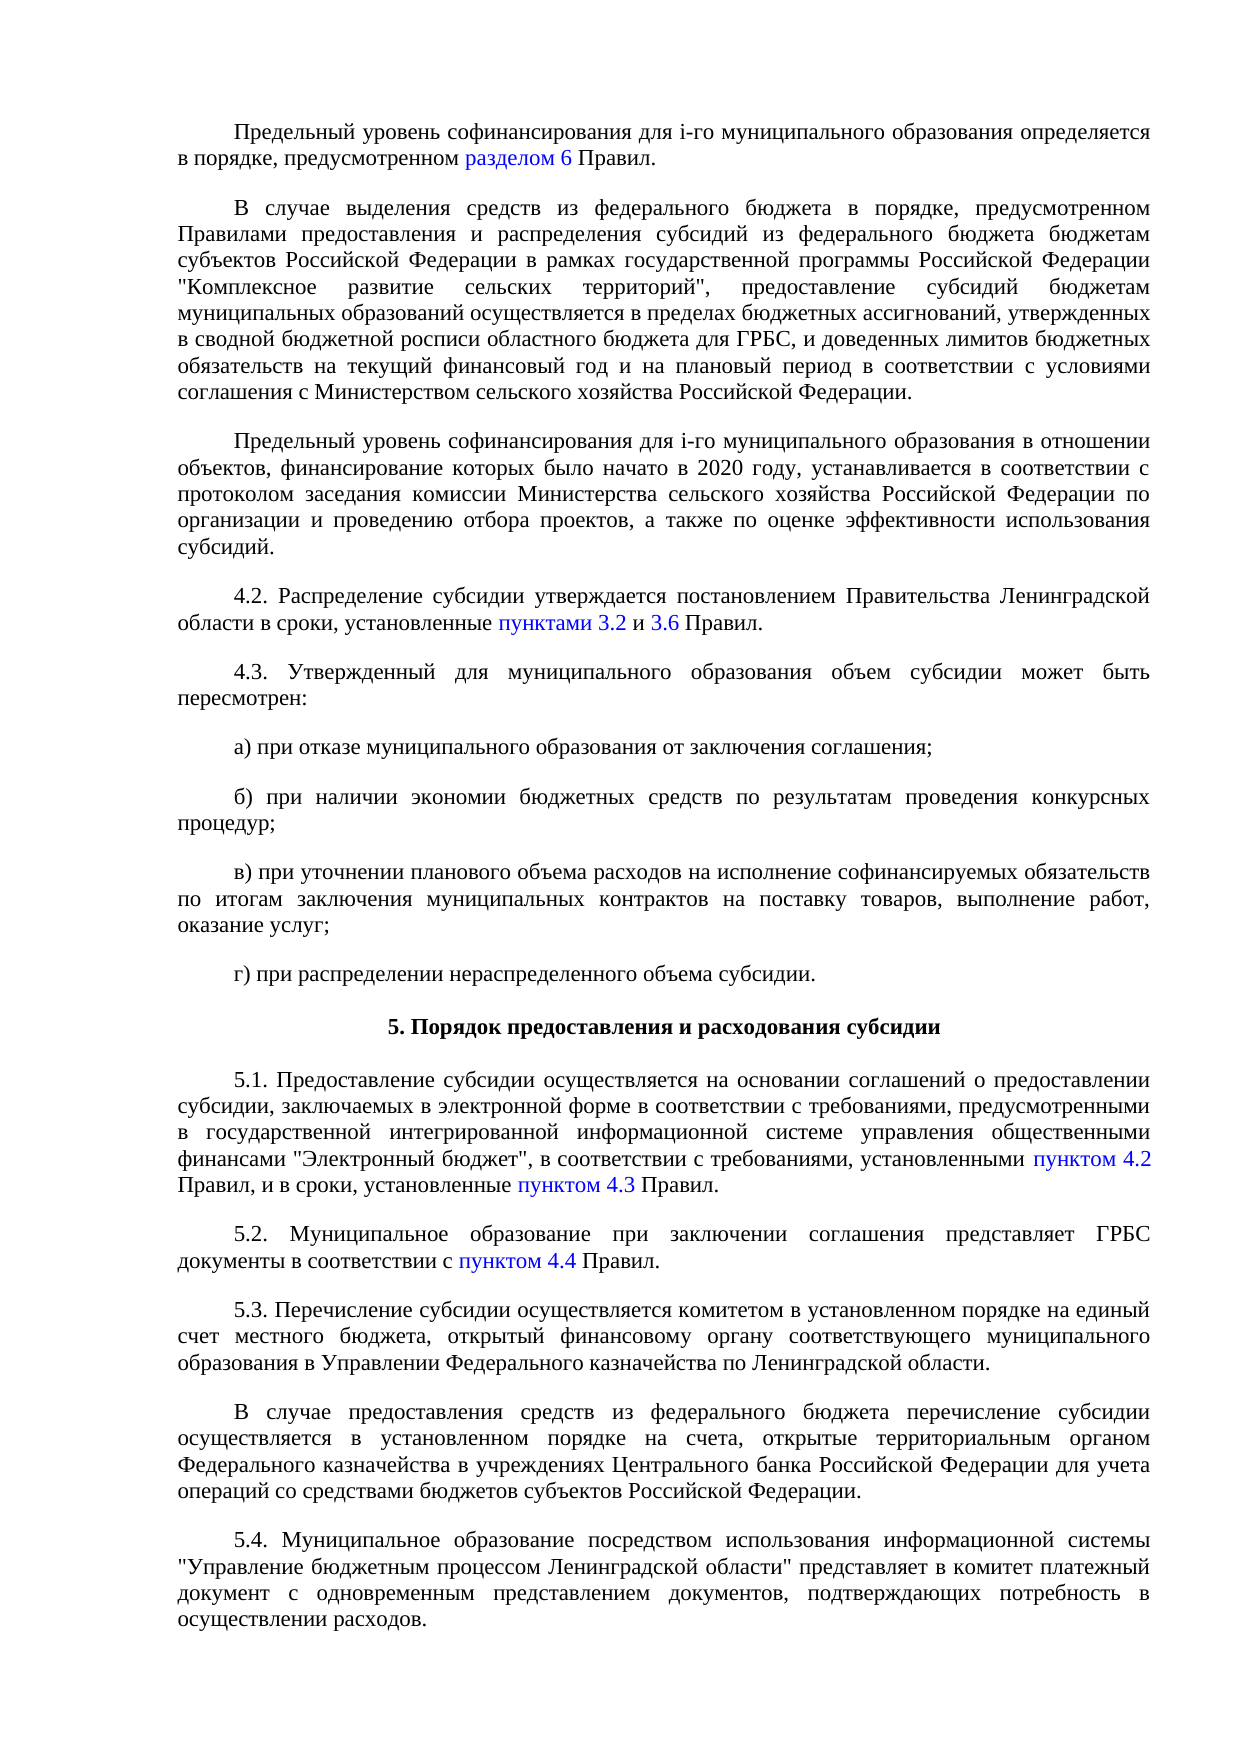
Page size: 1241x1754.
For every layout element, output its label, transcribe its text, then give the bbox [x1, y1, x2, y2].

text Предельный уровень софинансирования для i-го муниципального образования определяется в порядке, предусмотренном разделом 6 Правил. [177, 118, 1152, 171]
text В случае выделения средств из федерального бюджета в порядке, предусмотренном Правилами предоставления и распределения субсидий из федерального бюджета бюджетам субъектов Российской Федерации в рамках государственной программы Российской Федерации "Комплексное развитие сельских территорий", предоставление субсидий бюджетам муниципальных образований осуществляется в пределах бюджетных ассигнований, утвержденных в сводной бюджетной росписи областного бюджета для ГРБС, и доведенных лимитов бюджетных обязательств на текущий финансовый год и на плановый период в соответствии с условиями соглашения с Министерством сельского хозяйства Российской Федерации. [177, 194, 1152, 404]
title 5. Порядок предоставления и расходования субсидии [177, 1013, 1152, 1039]
text Предельный уровень софинансирования для i-го муниципального образования в отношении объектов, финансирование которых было начато в 2020 году, устанавливается в соответствии с протоколом заседания комиссии Министерства сельского хозяйства Российской Федерации по организации и проведению отбора проектов, а также по оценке эффективности использования субсидий. [177, 427, 1152, 559]
text В случае предоставления средств из федерального бюджета перечисление субсидии осуществляется в установленном порядке на счета, открытые территориальным органом Федерального казначейства в учреждениях Центрального банка Российской Федерации для учета операций со средствами бюджетов субъектов Российской Федерации. [177, 1398, 1152, 1503]
text г) при распределении нераспределенного объема субсидии. [177, 960, 1152, 987]
text 5.3. Перечисление субсидии осуществляется комитетом в установленном порядке на единый счет местного бюджета, открытый финансовому органу соответствующего муниципального образования в Управлении Федерального казначейства по Ленинградской области. [177, 1296, 1152, 1375]
text 5.4. Муниципальное образование посредством использования информационной системы "Управление бюджетным процессом Ленинградской области" представляет в комитет платежный документ с одновременным представлением документов, подтверждающих потребность в осуществлении расходов. [177, 1526, 1152, 1632]
text 5.2. Муниципальное образование при заключении соглашения представляет ГРБС документы в соответствии с пунктом 4.4 Правил. [177, 1220, 1152, 1273]
text 5.1. Предоставление субсидии осуществляется на основании соглашений о предоставлении субсидии, заключаемых в электронной форме в соответствии с требованиями, предусмотренными в государственной интегрированной информационной системе управления общественными финансами "Электронный бюджет", в соответствии с требованиями, установленными пунктом 4.2 Правил, и в сроки, установленные пунктом 4.3 Правил. [177, 1066, 1152, 1197]
text 4.3. Утвержденный для муниципального образования объем субсидии может быть пересмотрен: [177, 658, 1152, 711]
text 4.2. Распределение субсидии утверждается постановлением Правительства Ленинградской области в сроки, установленные пунктами 3.2 и 3.6 Правил. [177, 582, 1152, 635]
text а) при отказе муниципального образования от заключения соглашения; [177, 733, 1152, 760]
text б) при наличии экономии бюджетных средств по результатам проведения конкурсных процедур; [177, 783, 1152, 835]
text в) при уточнении планового объема расходов на исполнение софинансируемых обязательств по итогам заключения муниципальных контрактов на поставку товаров, выполнение работ, оказание услуг; [177, 858, 1152, 937]
